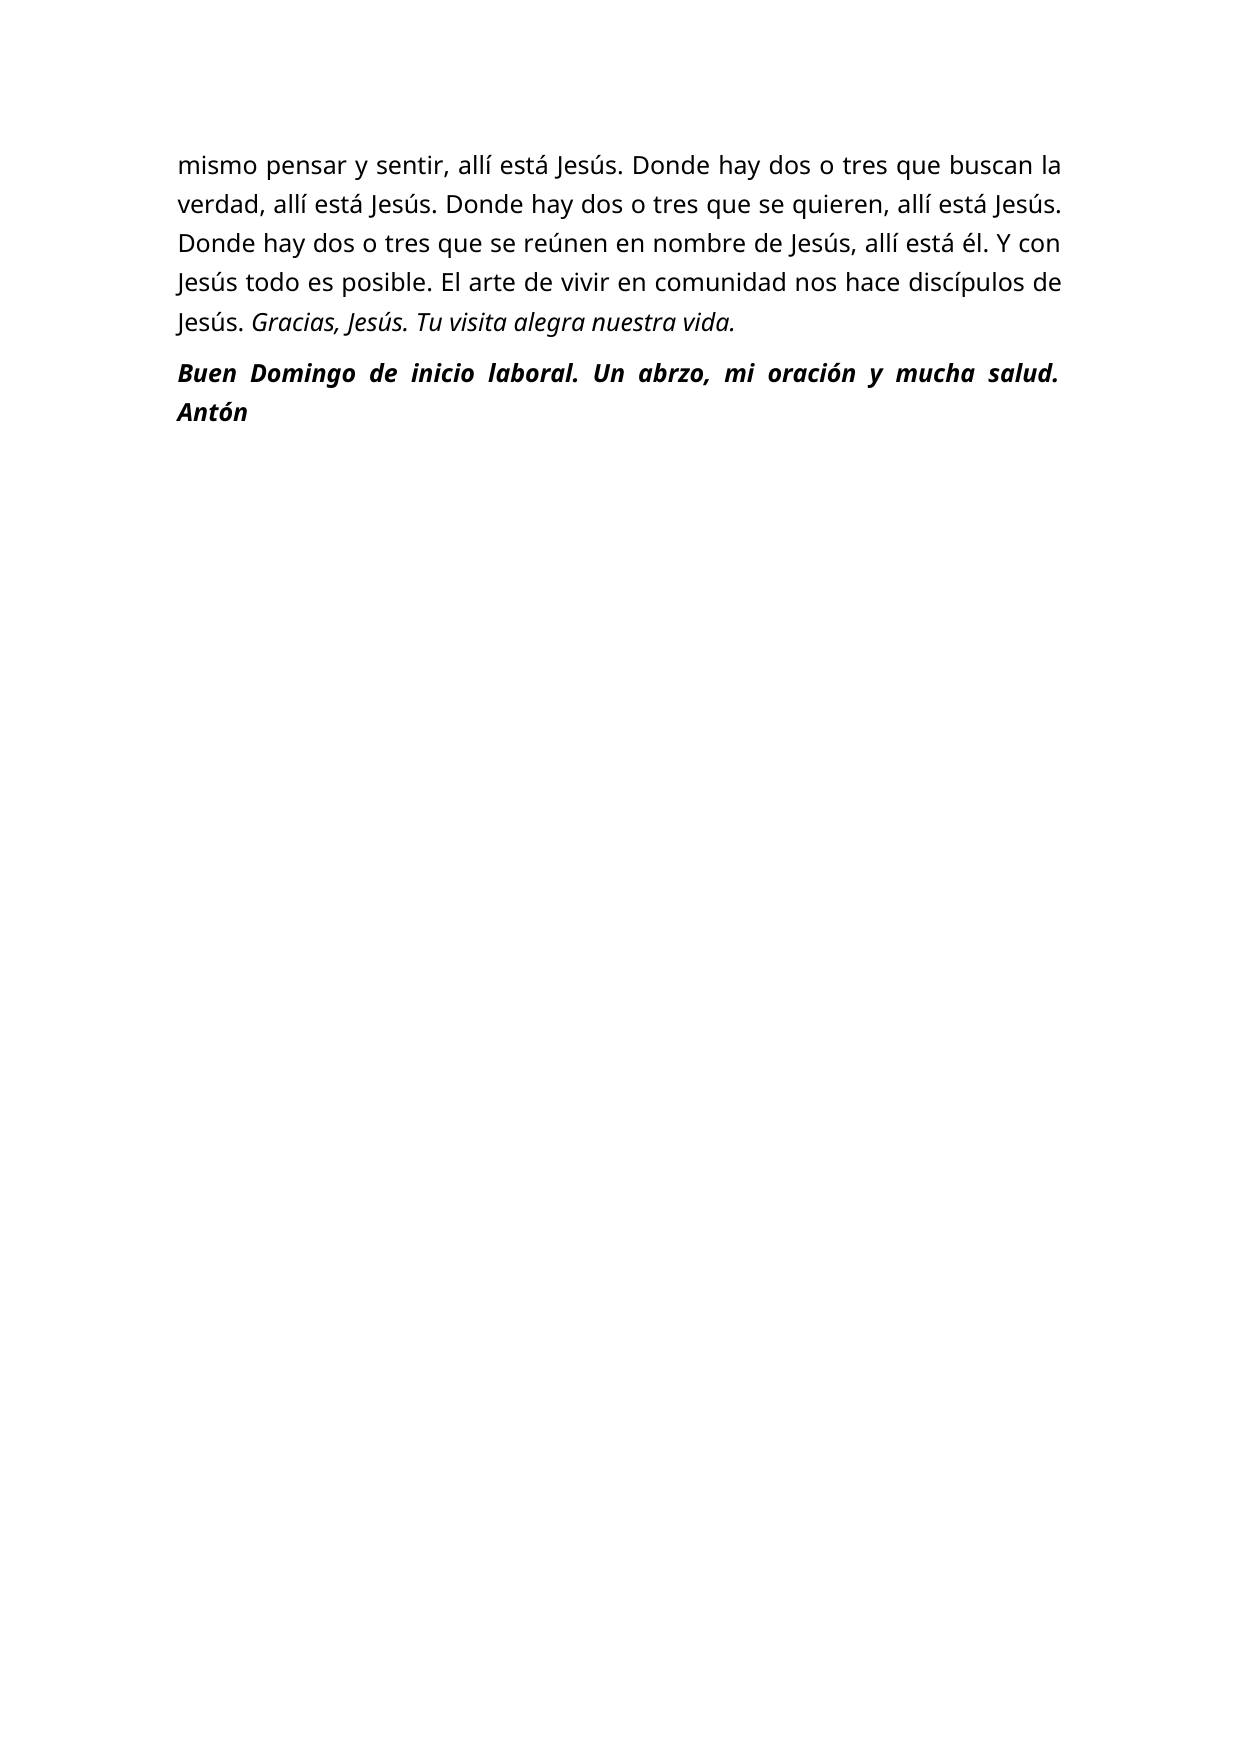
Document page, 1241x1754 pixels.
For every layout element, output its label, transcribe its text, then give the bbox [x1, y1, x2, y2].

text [177, 148, 1063, 338]
text Buen Domingo de inicio laboral. Un abrzo, mi oración y mucha salud. Antón [177, 356, 1063, 429]
